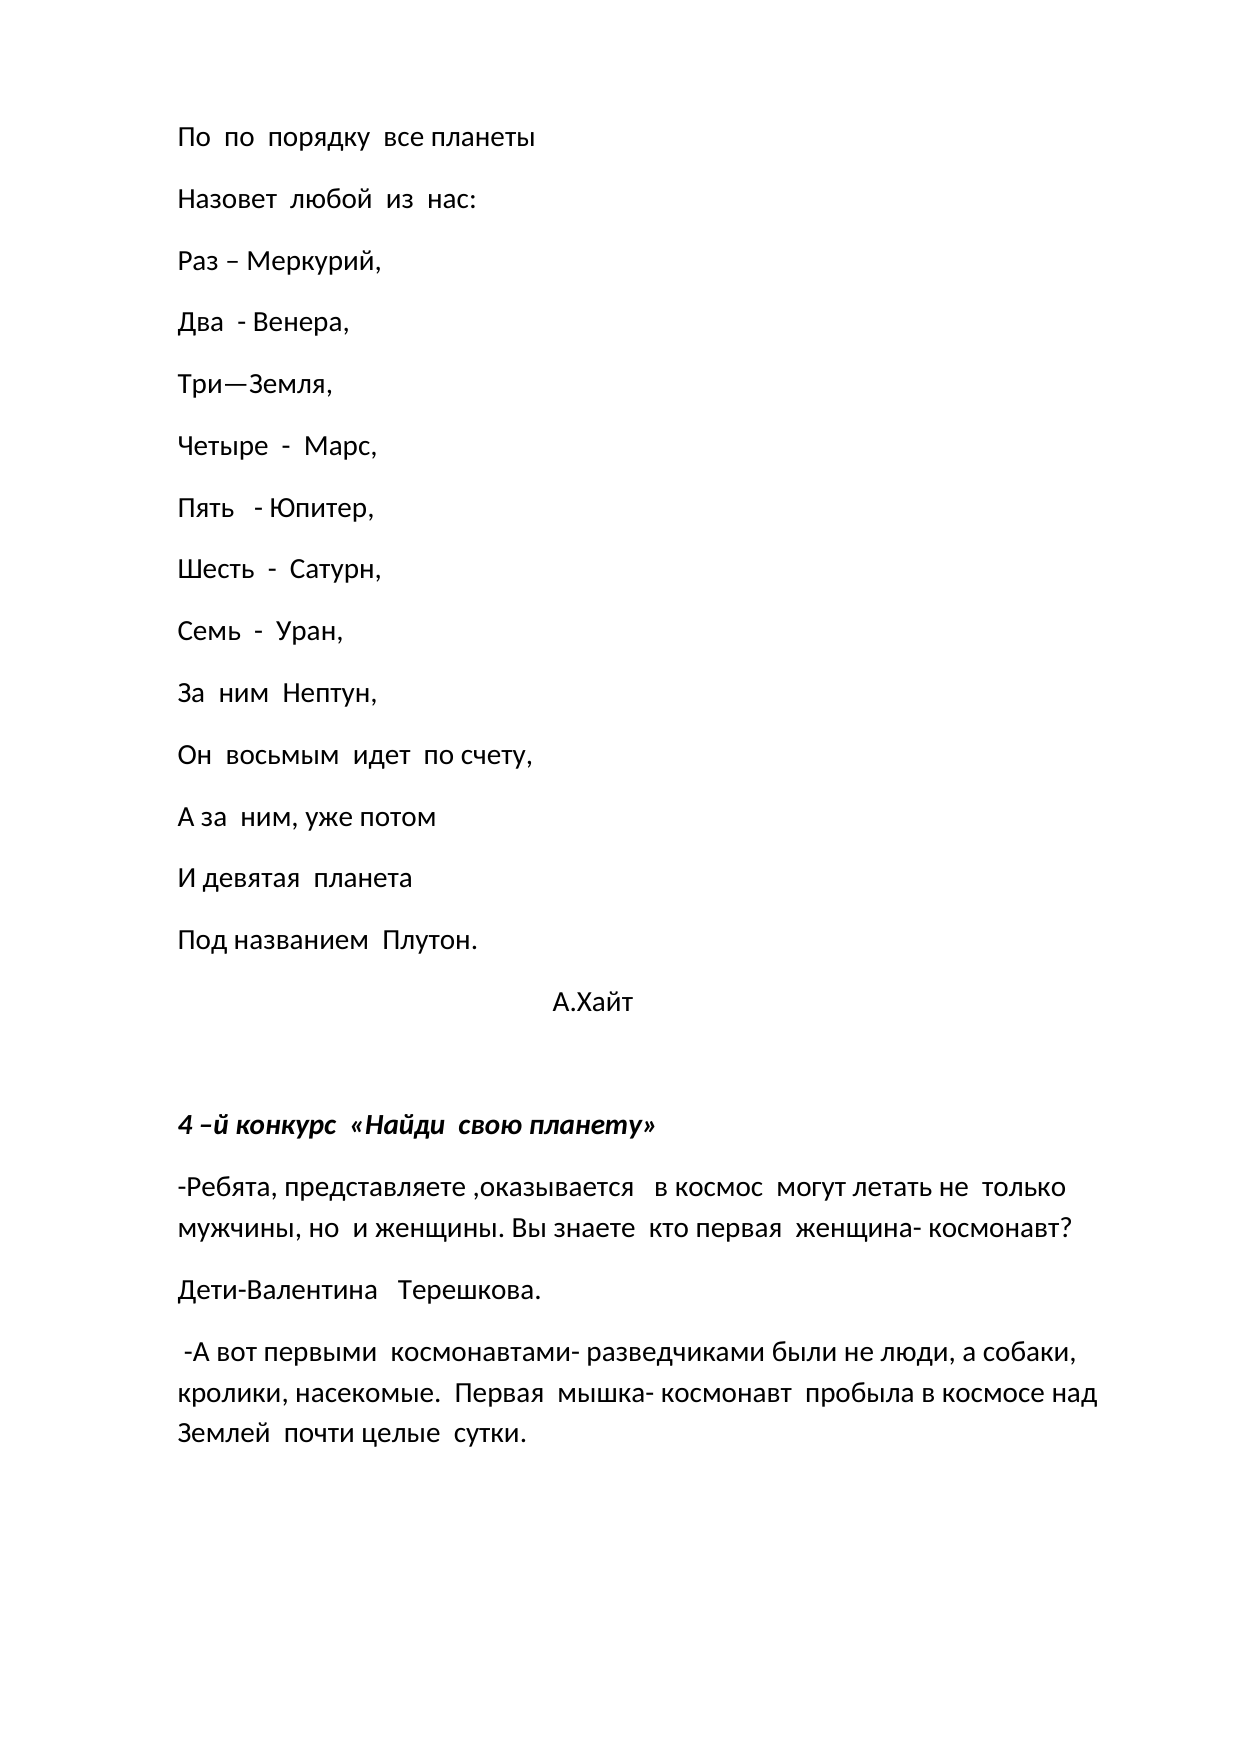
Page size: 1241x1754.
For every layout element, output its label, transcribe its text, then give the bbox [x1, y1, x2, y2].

text Четыре - Марс, [177, 427, 1152, 463]
text Назовет любой из нас: [177, 180, 1152, 216]
text Под названием Плутон. [177, 921, 1152, 957]
text По по порядку все планеты [177, 118, 1152, 154]
text -Ребята, представляете ,оказывается в космос могут летать не только мужчины, но и женщины. Вы знаете кто первая женщина- космонавт? [177, 1168, 1152, 1245]
text И девятая планета [177, 859, 1152, 895]
text Семь - Уран, [177, 612, 1152, 648]
text А.Хайт [177, 983, 1152, 1018]
text -А вот первыми космонавтами- разведчиками были не люди, а собаки, кролики, насекомые. Первая мышка- космонавт пробыла в космосе над Землей почти целые сутки. [177, 1333, 1152, 1450]
text 4 –й конкурс «Найди свою планету» [177, 1106, 1152, 1142]
text Два - Венера, [177, 303, 1152, 339]
text А за ним, уже потом [177, 798, 1152, 833]
text За ним Нептун, [177, 674, 1152, 710]
text Шесть - Сатурн, [177, 551, 1152, 586]
text Три—Земля, [177, 365, 1152, 401]
text Пять - Юпитер, [177, 489, 1152, 524]
text Дети-Валентина Терешкова. [177, 1271, 1152, 1307]
text Он восьмым идет по счету, [177, 736, 1152, 771]
text Раз – Меркурий, [177, 242, 1152, 277]
